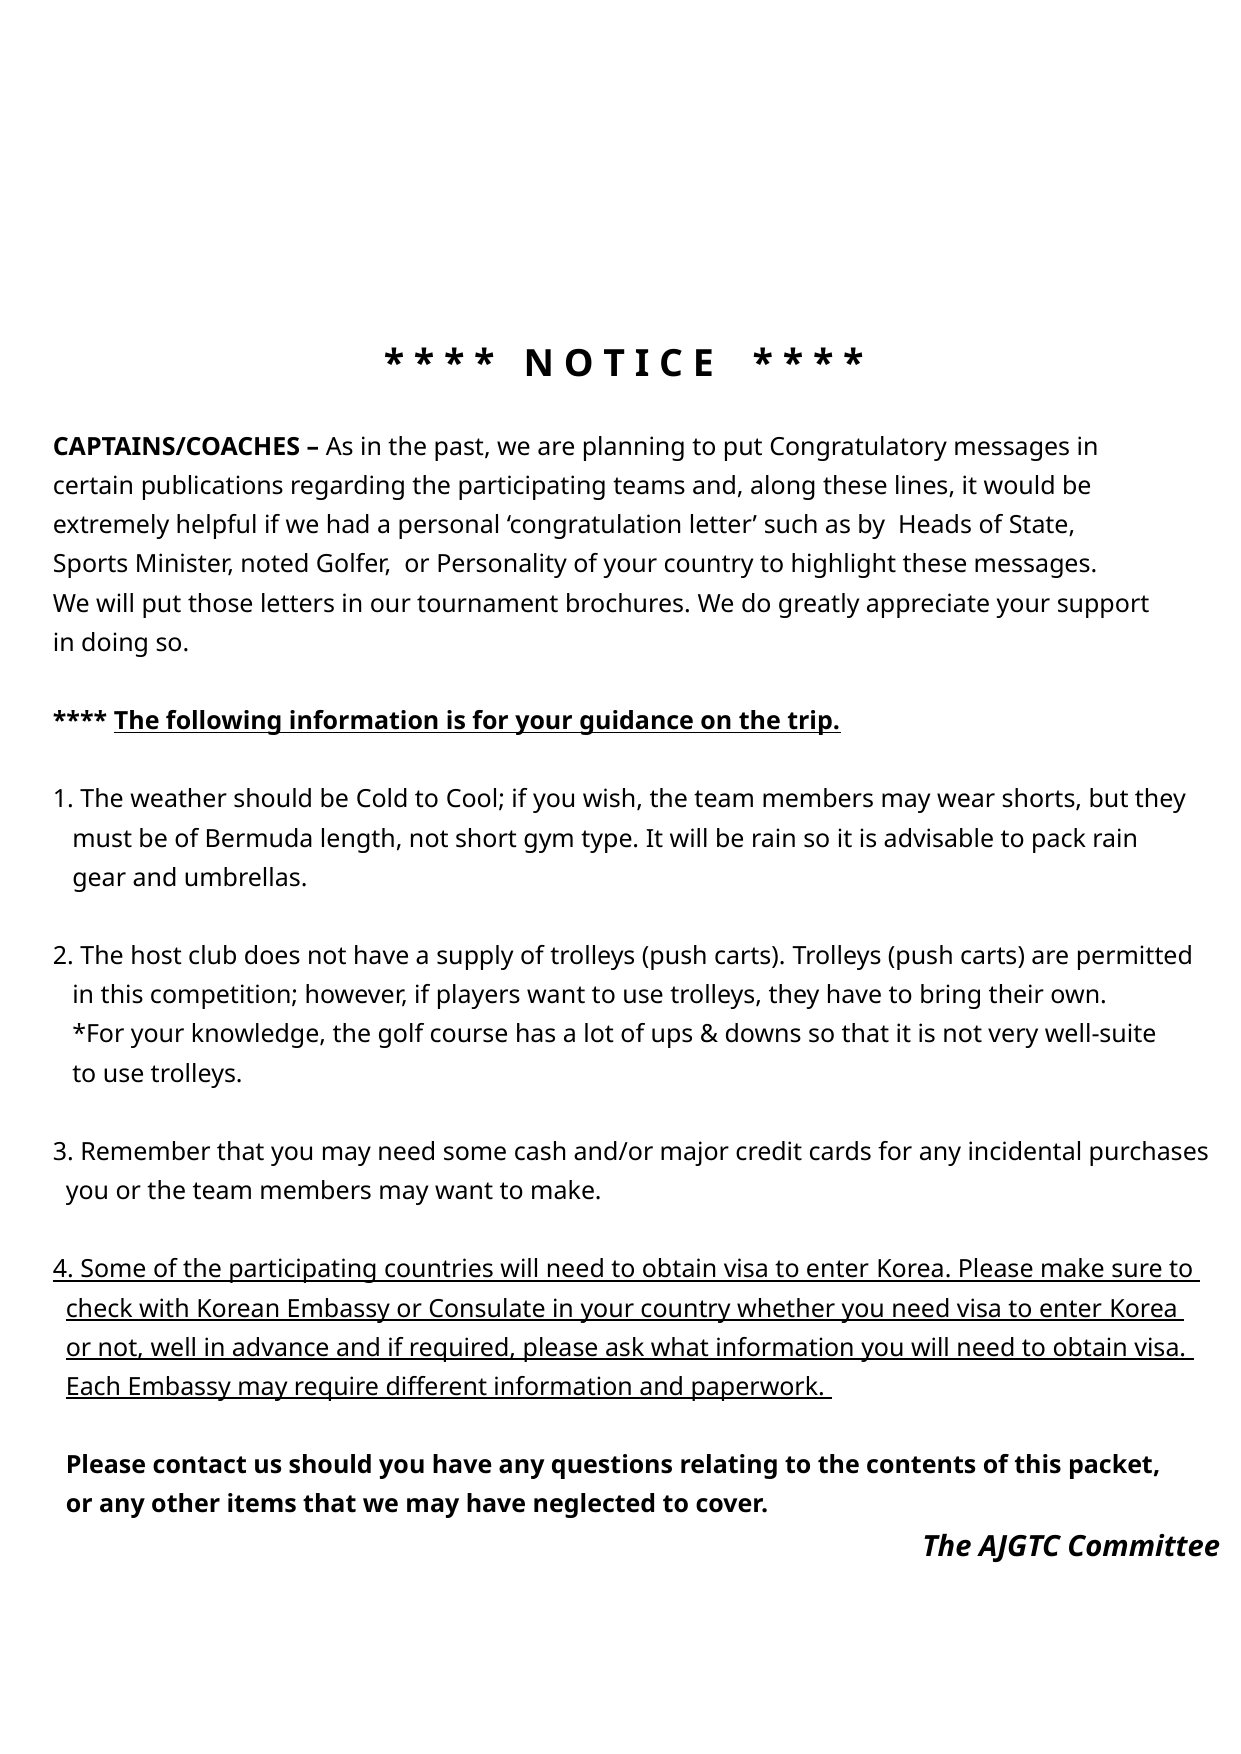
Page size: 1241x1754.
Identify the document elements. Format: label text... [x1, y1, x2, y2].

text **** The following information is for your guidance on the trip. [20, 703, 1220, 737]
text or not, well in advance and if required, please ask what information you will need to obtain visa. [20, 1329, 1220, 1363]
text you or the team members may want to make. [20, 1173, 1220, 1207]
text *For your knowledge, the golf course has a lot of ups & downs so that it is not very well-suite [20, 1016, 1220, 1050]
text or any other items that we may have neglected to cover. [20, 1486, 1220, 1520]
text to use trolleys. [20, 1055, 1220, 1089]
text check with Korean Embassy or Consulate in your country whether you need visa to enter Korea [20, 1290, 1220, 1324]
text 4. Some of the participating countries will need to obtain visa to enter Korea. Please make sure to [20, 1251, 1220, 1285]
text 1. The weather should be Cold to Cool; if you wish, the team members may wear shorts, but they [20, 781, 1220, 815]
text extremely helpful if we had a personal ‘congratulation letter’ such as by Heads of State, [20, 507, 1220, 541]
text must be of Bermuda length, not short gym type. It will be rain so it is advisable to pack rain [20, 820, 1220, 854]
text Please contact us should you have any questions relating to the contents of this packet, [20, 1447, 1220, 1481]
text certain publications regarding the participating teams and, along these lines, it would be [20, 468, 1220, 502]
text gear and umbrellas. [20, 859, 1220, 893]
text in doing so. [20, 624, 1220, 658]
text We will put those letters in our tournament brochures. We do greatly appreciate your support [20, 585, 1220, 619]
text * * * * N O T I C E * * * * [27, 342, 1220, 389]
text The AJGTC Committee [20, 1525, 1220, 1565]
text CAPTAINS/COACHES – As in the past, we are planning to put Congratulatory messages in [20, 428, 1220, 463]
text 2. The host club does not have a supply of trolleys (push carts). Trolleys (push carts) are permitted [20, 938, 1220, 972]
text Each Embassy may require different information and paperwork. [20, 1368, 1220, 1403]
text in this competition; however, if players want to use trolleys, they have to bring their own. [20, 977, 1220, 1011]
text Sports Minister, noted Golfer, or Personality of your country to highlight these messages. [20, 546, 1220, 580]
text 3. Remember that you may need some cash and/or major credit cards for any incidental purchases [20, 1133, 1220, 1168]
